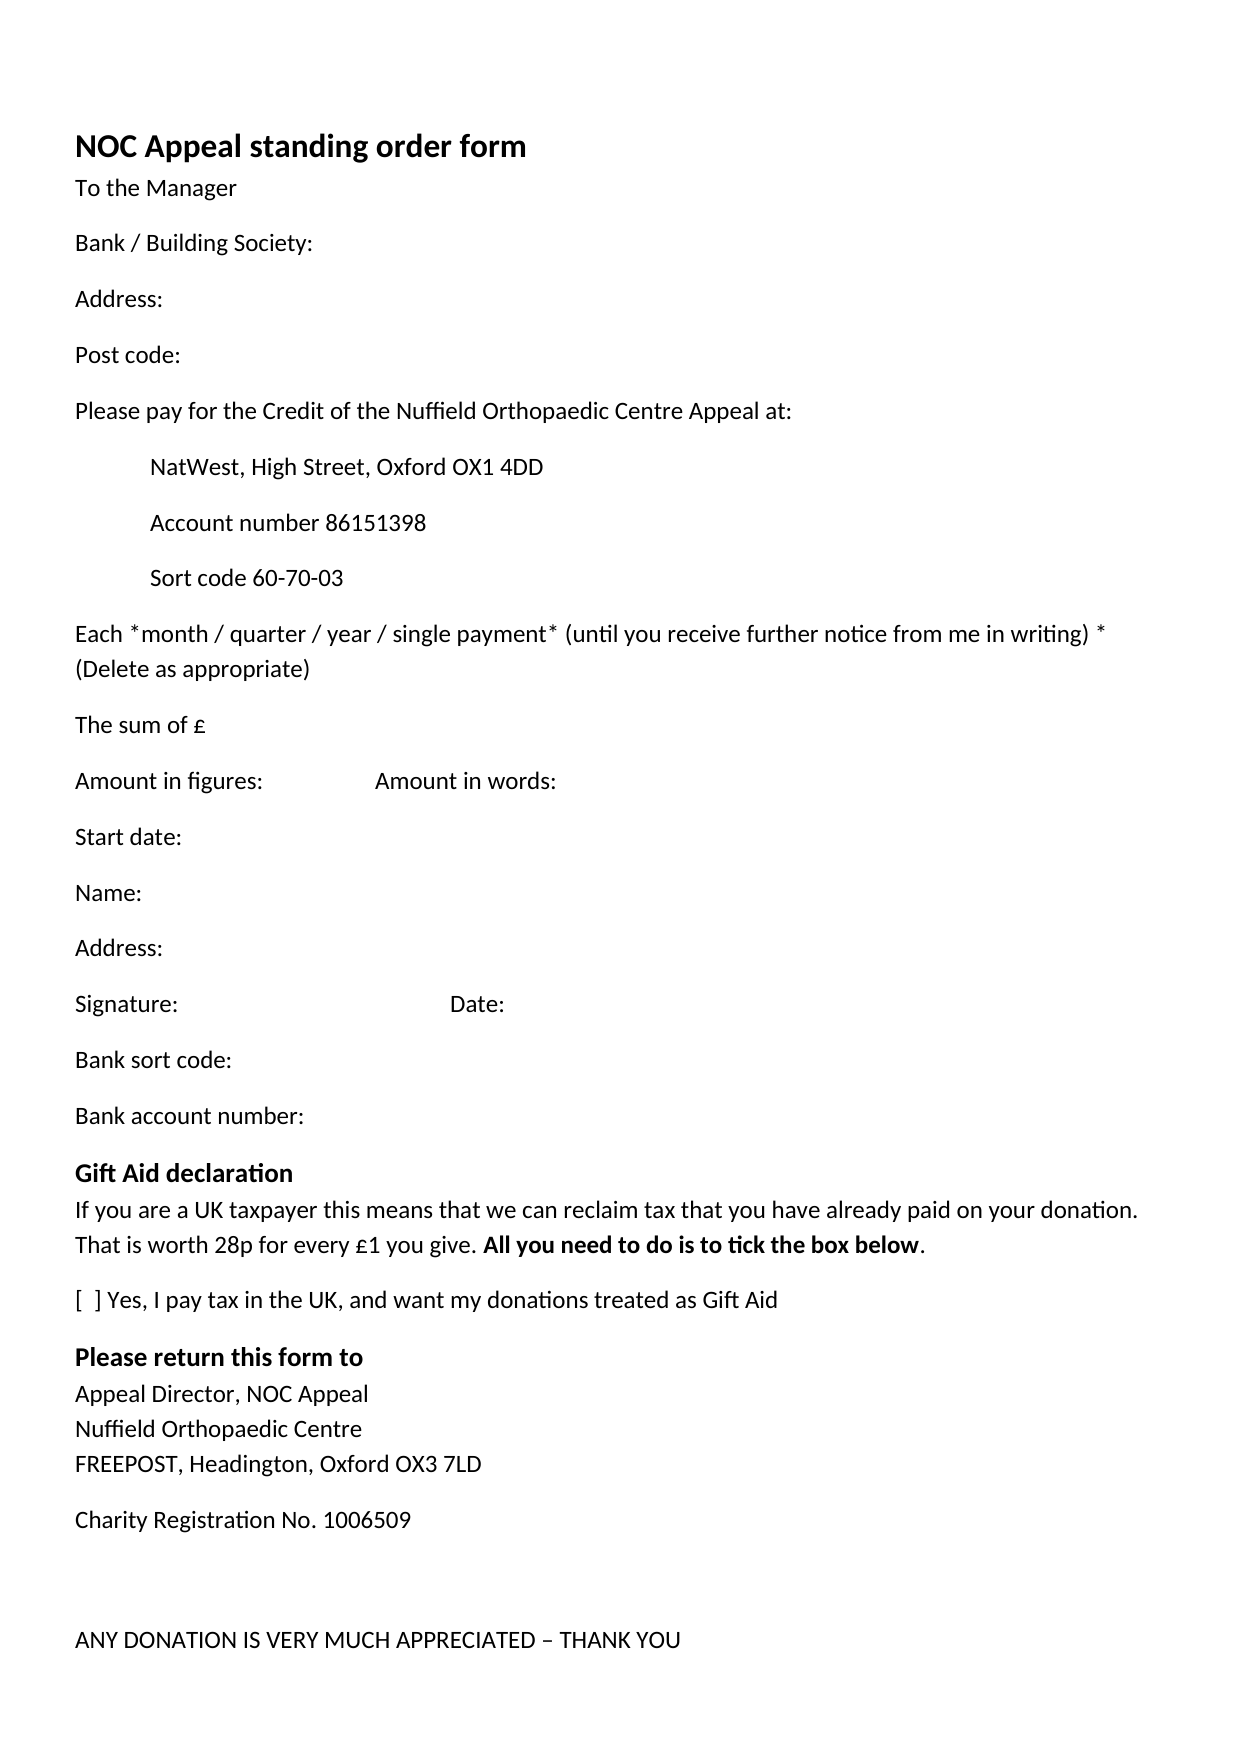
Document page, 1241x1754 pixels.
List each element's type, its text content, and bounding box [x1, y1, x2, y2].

text [ ] Yes, I pay tax in the UK, and want my donations treated as Gift Aid [75, 1285, 1165, 1315]
text Charity Registration No. 1006509 [75, 1504, 1165, 1535]
text NatWest, High Street, Oxford OX1 4DD [150, 451, 1165, 481]
text Bank sort code: [75, 1044, 1165, 1075]
text Start date: [75, 821, 1165, 851]
text Each *month / quarter / year / single payment* (until you receive further notice from me in writing) * (Delete as appropriate) [75, 618, 1165, 684]
text The sum of £ [75, 709, 1165, 740]
text Bank account number: [75, 1100, 1165, 1131]
subtitle Gift Aid declaration [75, 1156, 1165, 1189]
text Post code: [75, 339, 1165, 370]
text Name: [75, 877, 1165, 907]
subtitle NOC Appeal standing order form [75, 125, 1165, 166]
text Sort code 60-70-03 [150, 563, 1165, 593]
text Signature: Date: [75, 988, 1165, 1019]
text Please pay for the Credit of the Nuffield Orthopaedic Centre Appeal at: [75, 395, 1165, 426]
text Address: [75, 933, 1165, 963]
text Address: [75, 283, 1165, 314]
text Bank / Building Society: [75, 228, 1165, 258]
text If you are a UK taxpayer this means that we can reclaim tax that you have already paid on your donation. That is worth 28p for every £1 you give. All you need to do is to tick the box below. [75, 1194, 1165, 1259]
text Amount in figures: Amount in words: [75, 765, 1165, 796]
text To the Manager [75, 172, 1165, 202]
text Appeal Director, NOC Appeal Nuffield Orthopaedic Centre FREEPOST, Headington, Oxford OX3 7LD [75, 1378, 1165, 1479]
subtitle Please return this form to [75, 1341, 1165, 1373]
text Account number 86151398 [150, 507, 1165, 537]
